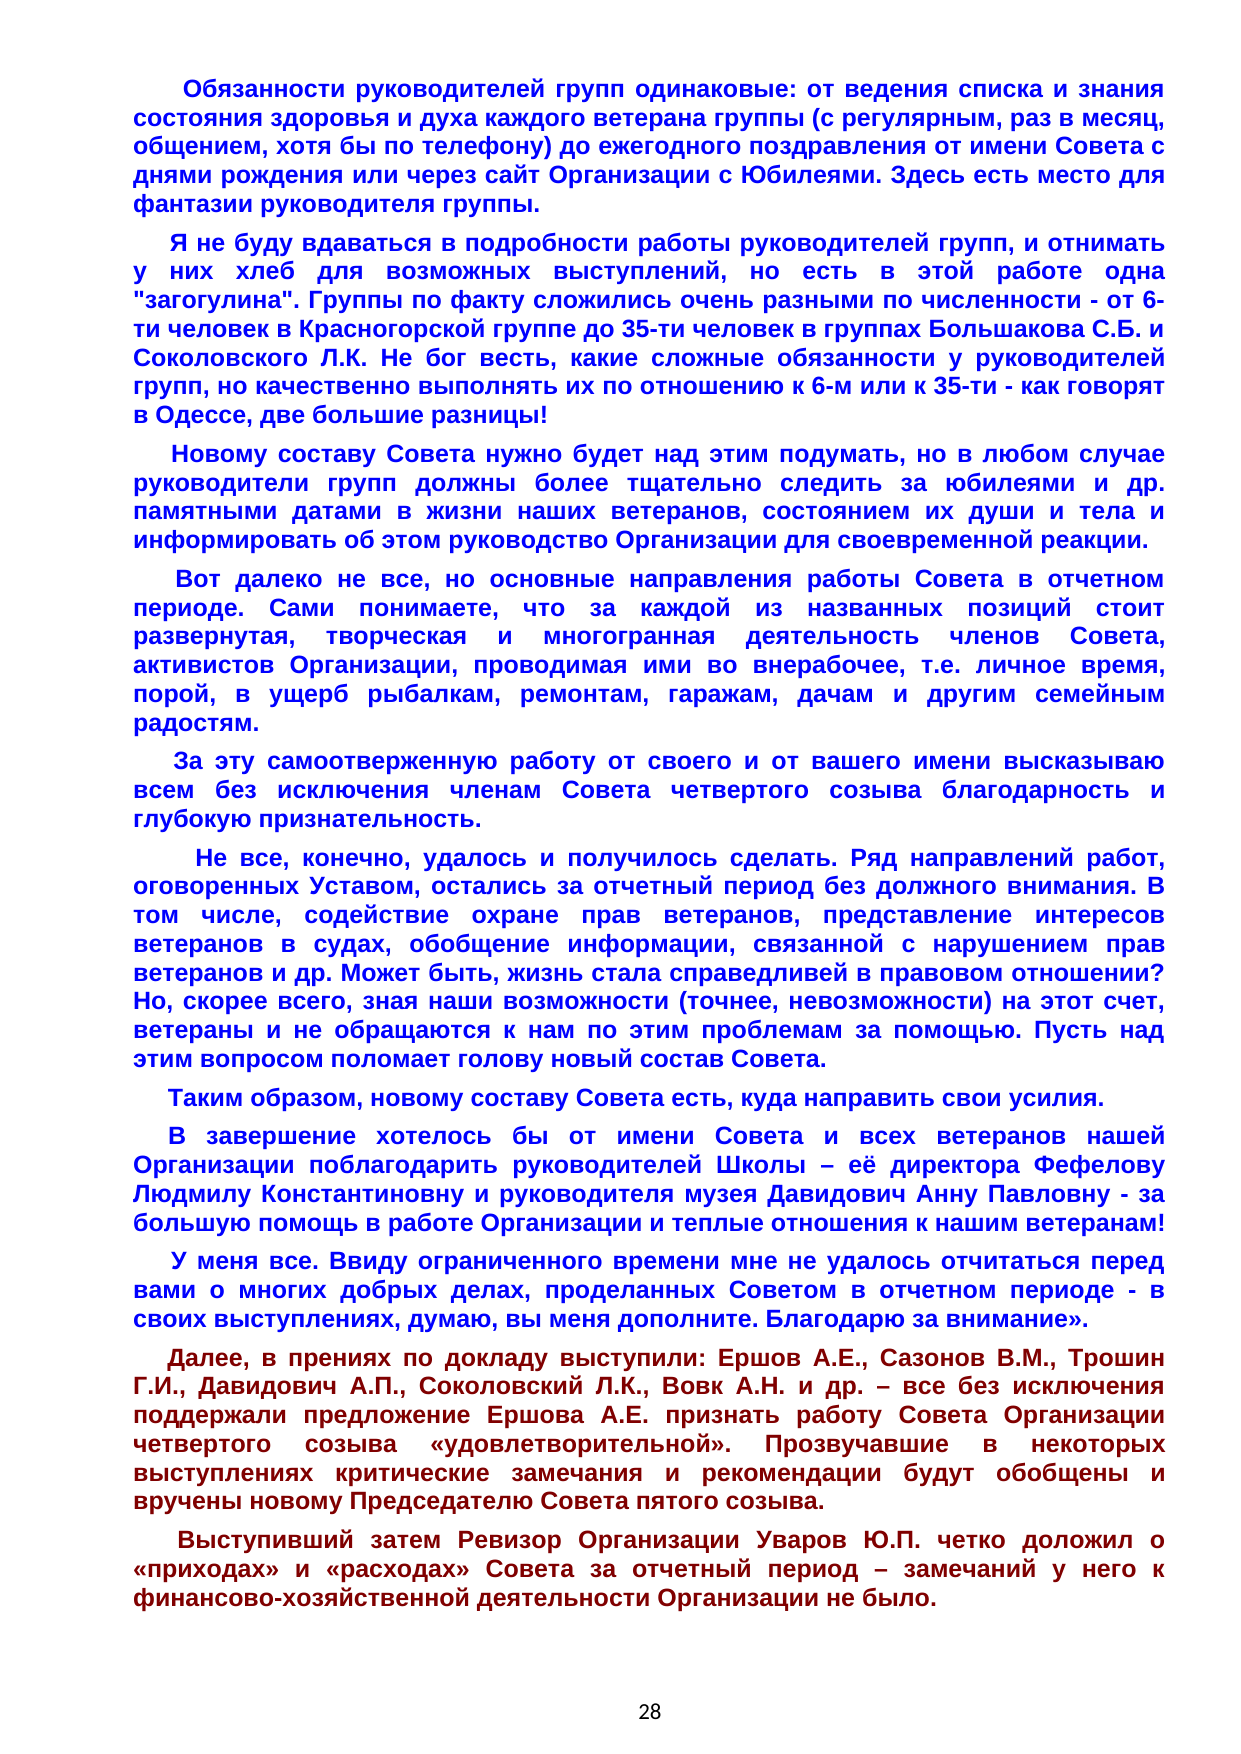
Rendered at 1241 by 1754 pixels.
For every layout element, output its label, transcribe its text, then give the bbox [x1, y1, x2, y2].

text Не все, конечно, удалось и получилось сделать. Ряд направлений работ, оговоренных Уставом, остались за отчетный период без должного внимания. В том числе, содействие охране прав ветеранов, представление интересов ветеранов в судах, обобщение информации, связанной с нарушением прав ветеранов и др. Может быть, жизнь стала справедливей в правовом отношении? Но, скорее всего, зная наши возможности (точнее, невозможности) на этот счет, ветераны и не обращаются к нам по этим проблемам за помощью. Пусть над этим вопросом поломает голову новый состав Совета. [133, 843, 1167, 1073]
text Новому составу Совета нужно будет над этим подумать, но в любом случае руководители групп должны более тщательно следить за юбилеями и др. памятными датами в жизни наших ветеранов, состоянием их души и тела и информировать об этом руководство Организации для своевременной реакции. [133, 439, 1167, 554]
text У меня все. Ввиду ограниченного времени мне не удалось отчитаться перед вами о многих добрых делах, проделанных Советом в отчетном периоде - в своих выступлениях, думаю, вы меня дополните. Благодарю за внимание». [133, 1246, 1167, 1333]
text Я не буду вдаваться в подробности работы руководителей групп, и отнимать у них хлеб для возможных выступлений, но есть в этой работе одна "загогулина". Группы по факту сложились очень разными по численности - от 6-ти человек в Красногорской группе до 35-ти человек в группах Большакова С.Б. и Соколовского Л.К. Не бог весть, какие сложные обязанности у руководителей групп, но качественно выполнять их по отношению к 6-м или к 35-ти - как говорят в Одессе, две большие разницы! [133, 228, 1167, 429]
text Выступивший затем Ревизор Организации Уваров Ю.П. четко доложил о «приходах» и «расходах» Совета за отчетный период – замечаний у него к финансово-хозяйственной деятельности Организации не было. [133, 1525, 1167, 1611]
text Таким образом, новому составу Совета есть, куда направить свои усилия. [133, 1083, 1167, 1111]
text В завершение хотелось бы от имени Совета и всех ветеранов нашей Организации поблагодарить руководителей Школы – её директора Фефелову Людмилу Константиновну и руководителя музея Давидович Анну Павловну - за большую помощь в работе Организации и теплые отношения к нашим ветеранам! [133, 1121, 1167, 1236]
text Обязанности руководителей групп одинаковые: от ведения списка и знания состояния здоровья и духа каждого ветерана группы (с регулярным, раз в месяц, общением, хотя бы по телефону) до ежегодного поздравления от имени Совета с днями рождения или через сайт Организации с Юбилеями. Здесь есть место для фантазии руководителя группы. [133, 74, 1167, 218]
text Далее, в прениях по докладу выступили: Ершов А.Е., Сазонов В.М., Трошин Г.И., Давидович А.П., Соколовский Л.К., Вовк А.Н. и др. – все без исключения поддержали предложение Ершова А.Е. признать работу Совета Организации четвертого созыва «удовлетворительной». Прозвучавшие в некоторых выступлениях критические замечания и рекомендации будут обобщены и вручены новому Председателю Совета пятого созыва. [133, 1343, 1167, 1515]
text За эту самоотверженную работу от своего и от вашего имени высказываю всем без исключения членам Совета четвертого созыва благодарность и глубокую признательность. [133, 746, 1167, 833]
text Вот далеко не все, но основные направления работы Совета в отчетном периоде. Сами понимаете, что за каждой из названных позиций стоит развернутая, творческая и многогранная деятельность членов Совета, активистов Организации, проводимая ими во внерабочее, т.е. личное время, порой, в ущерб рыбалкам, ремонтам, гаражам, дачам и другим семейным радостям. [133, 564, 1167, 736]
